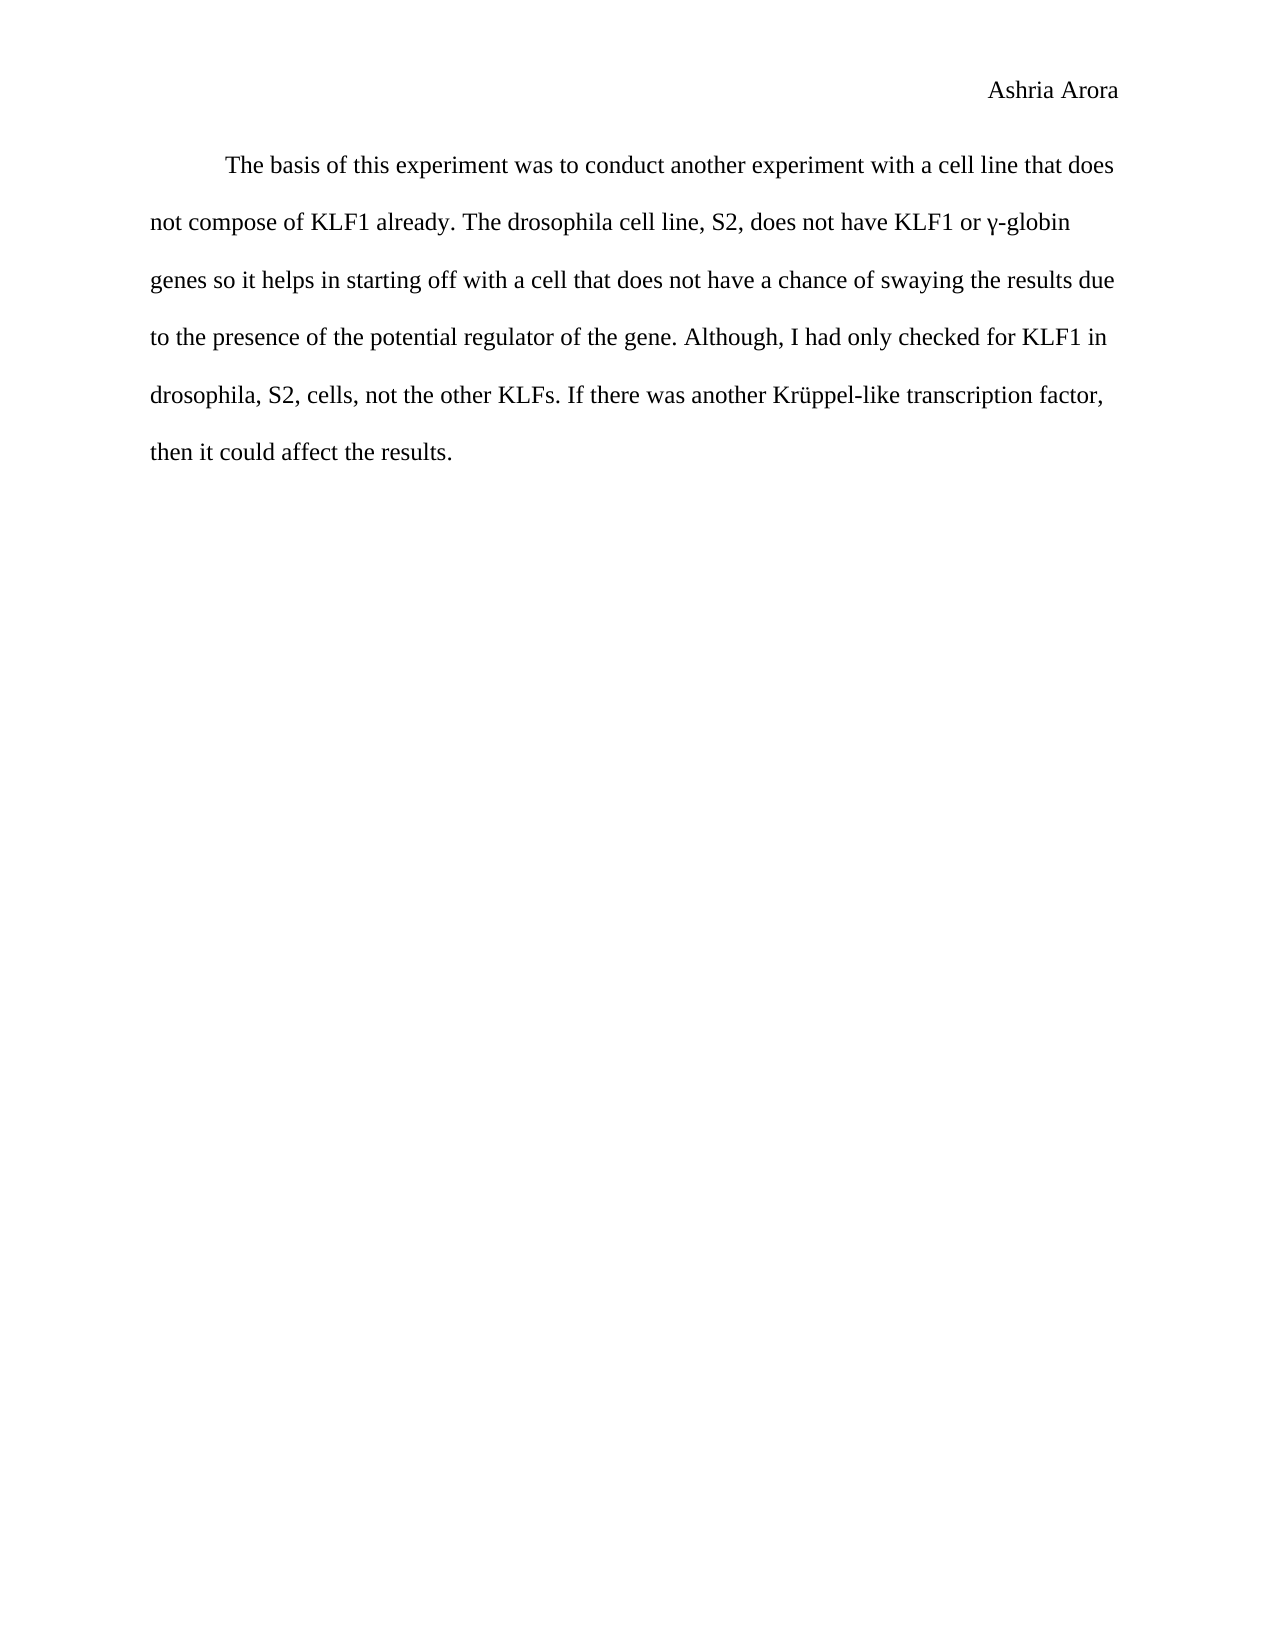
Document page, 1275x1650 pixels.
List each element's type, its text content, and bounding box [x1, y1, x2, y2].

text The basis of this experiment was to conduct another experiment with a cell line that does not compose of KLF1 already. The drosophila cell line, S2, does not have KLF1 or γ-globin genes so it helps in starting off with a cell that does not have a chance of swaying the results due to the presence of the potential regulator of the gene. Although, I had only checked for KLF1 in drosophila, S2, cells, not the other KLFs. If there was another Krüppel-like transcription factor, then it could affect the results. [150, 150, 1125, 466]
